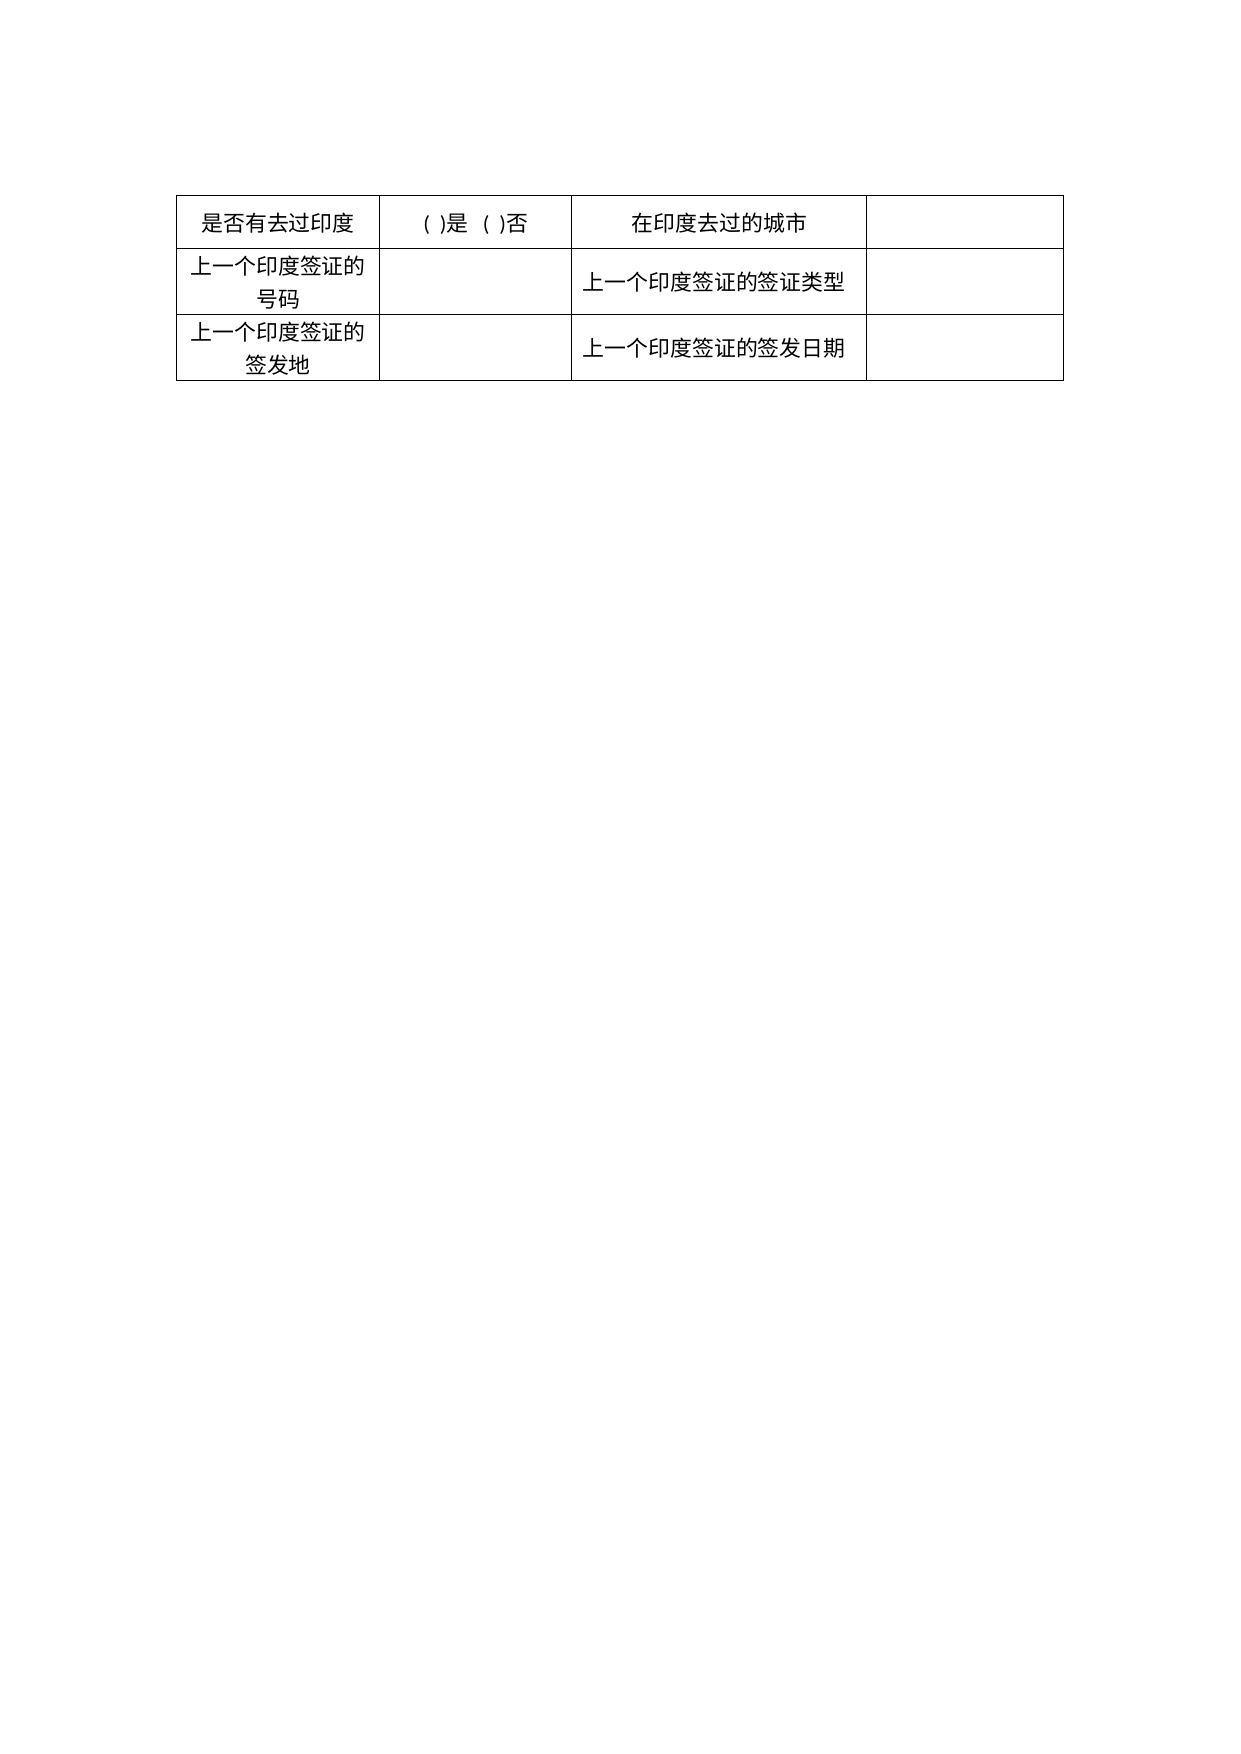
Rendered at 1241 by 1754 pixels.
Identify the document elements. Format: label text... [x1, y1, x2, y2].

table_cell [867, 249, 1063, 314]
table_cell 上一个印度签证的签证类型 [572, 249, 866, 314]
table_header 在印度去过的城市 [572, 196, 866, 248]
table_header ( )是 ( )否 [380, 196, 571, 248]
table_cell [380, 249, 571, 314]
table_cell 上一个印度签证的签发日期 [572, 315, 866, 380]
table_cell [867, 315, 1063, 380]
table_cell [380, 315, 571, 380]
table_header [867, 196, 1063, 248]
table_header 是否有去过印度 [177, 196, 379, 248]
table_cell 上一个印度签证的签发地 [177, 315, 379, 380]
table_cell 上一个印度签证的号码 [177, 249, 379, 314]
